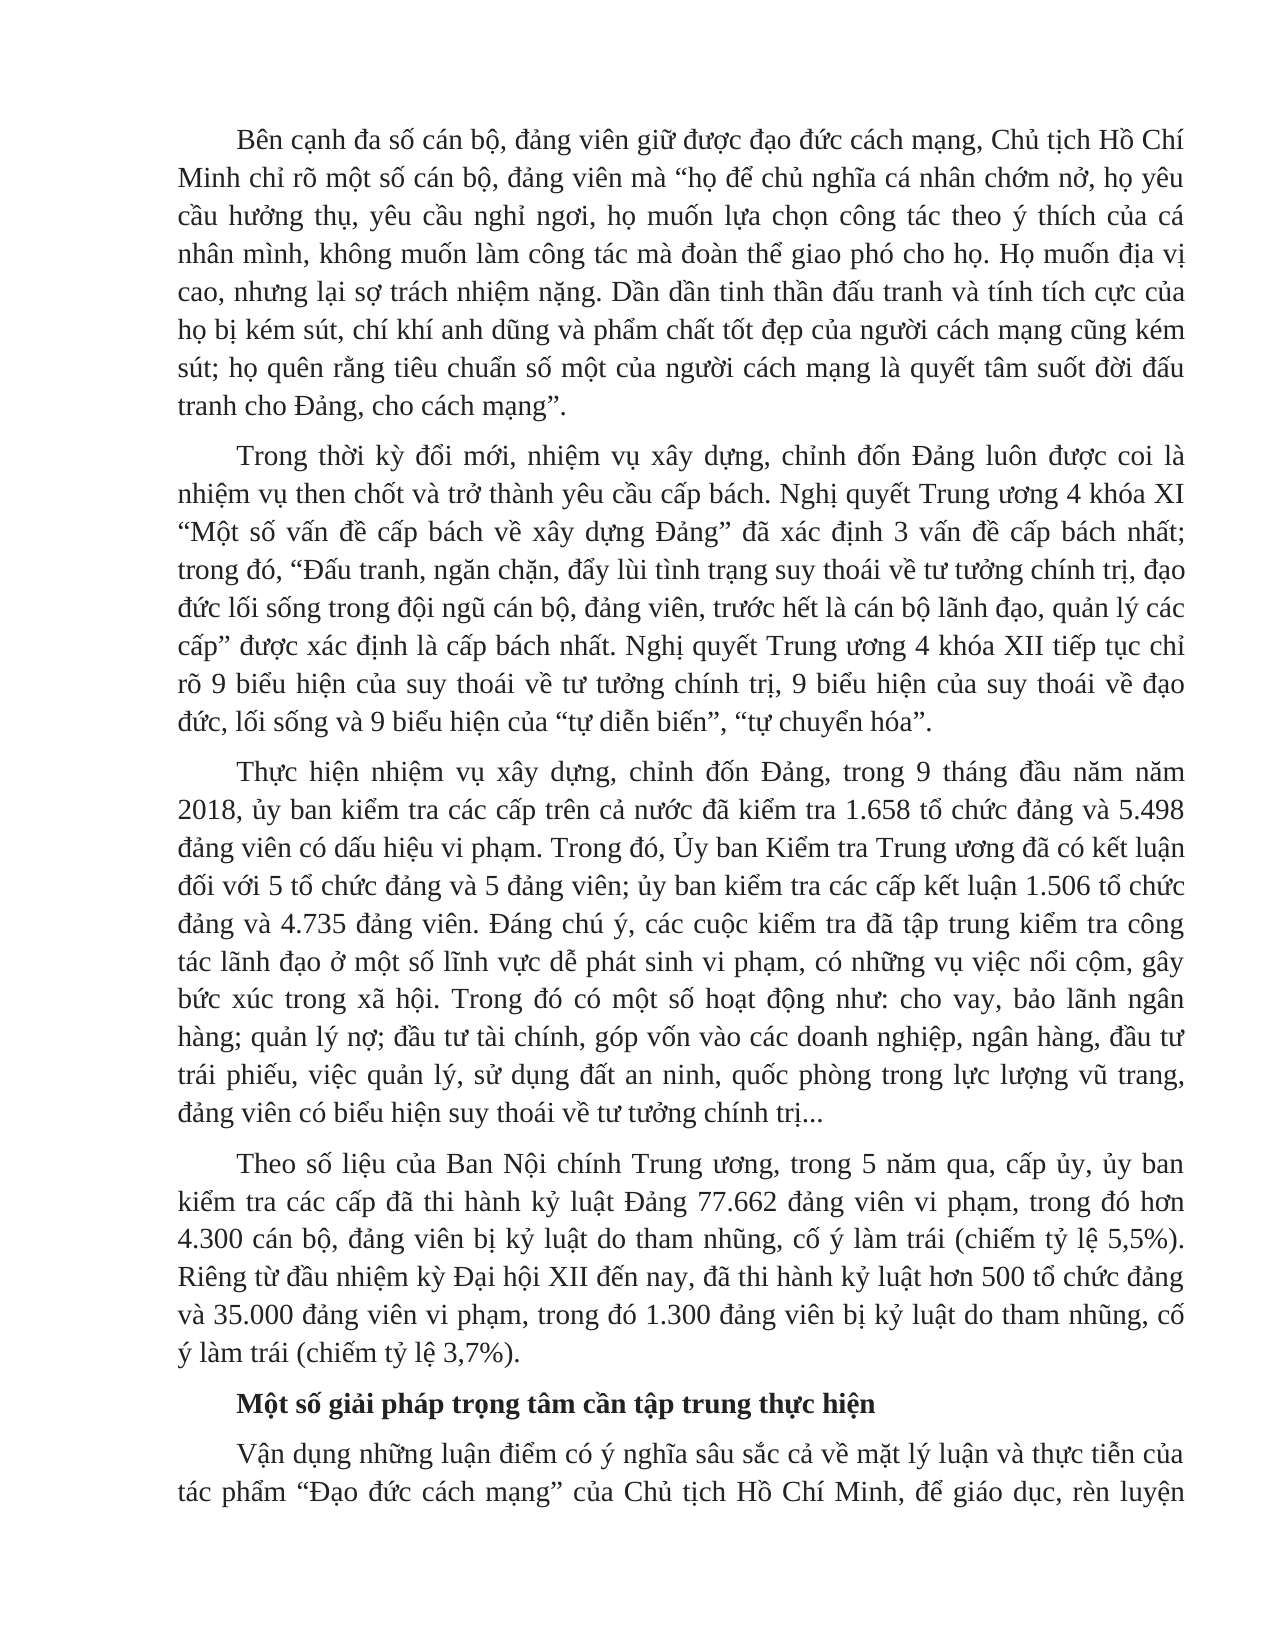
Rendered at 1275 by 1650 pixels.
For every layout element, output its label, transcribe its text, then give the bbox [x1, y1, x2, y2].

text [177, 1432, 1186, 1508]
text Một số giải pháp trọng tâm cần tập trung thực hiện [177, 1381, 1186, 1419]
text Bên cạnh đa số cán bộ, đảng viên giữ được đạo đức cách mạng, Chủ tịch Hồ Chí Minh chỉ rõ một số cán bộ, đảng viên mà “họ để chủ nghĩa cá nhân chớm nở, họ yêu cầu hưởng thụ, yêu cầu nghỉ ngơi, họ muốn lựa chọn công tác theo ý thích của cá nhân mình, không muốn làm công tác mà đoàn thể giao phó cho họ. Họ muốn địa vị cao, nhưng lại sợ trách nhiệm nặng. Dần dần tinh thần đấu tranh và tính tích cực của họ bị kém sút, chí khí anh dũng và phẩm chất tốt đẹp của người cách mạng cũng kém sút; họ quên rằng tiêu chuẩn số một của người cách mạng là quyết tâm suốt đời đấu tranh cho Đảng, cho cách mạng”. [177, 118, 1186, 421]
text Theo số liệu của Ban Nội chính Trung ương, trong 5 năm qua, cấp ủy, ủy ban kiểm tra các cấp đã thi hành kỷ luật Đảng 77.662 đảng viên vi phạm, trong đó hơn 4.300 cán bộ, đảng viên bị kỷ luật do tham nhũng, cố ý làm trái (chiếm tỷ lệ 5,5%). Riêng từ đầu nhiệm kỳ Đại hội XII đến nay, đã thi hành kỷ luật hơn 500 tổ chức đảng và 35.000 đảng viên vi phạm, trong đó 1.300 đảng viên bị kỷ luật do tham nhũng, cố ý làm trái (chiếm tỷ lệ 3,7%). [177, 1141, 1186, 1369]
text Trong thời kỳ đổi mới, nhiệm vụ xây dựng, chỉnh đốn Đảng luôn được coi là nhiệm vụ then chốt và trở thành yêu cầu cấp bách. Nghị quyết Trung ương 4 khóa XI “Một số vấn đề cấp bách về xây dựng Đảng” đã xác định 3 vấn đề cấp bách nhất; trong đó, “Đấu tranh, ngăn chặn, đẩy lùi tình trạng suy thoái về tư tưởng chính trị, đạo đức lối sống trong đội ngũ cán bộ, đảng viên, trước hết là cán bộ lãnh đạo, quản lý các cấp” được xác định là cấp bách nhất. Nghị quyết Trung ương 4 khóa XII tiếp tục chỉ rõ 9 biểu hiện của suy thoái về tư tưởng chính trị, 9 biểu hiện của suy thoái về đạo đức, lối sống và 9 biểu hiện của “tự diễn biến”, “tự chuyển hóa”. [177, 434, 1186, 737]
text Thực hiện nhiệm vụ xây dựng, chỉnh đốn Đảng, trong 9 tháng đầu năm năm 2018, ủy ban kiểm tra các cấp trên cả nước đã kiểm tra 1.658 tổ chức đảng và 5.498 đảng viên có dấu hiệu vi phạm. Trong đó, Ủy ban Kiểm tra Trung ương đã có kết luận đối với 5 tổ chức đảng và 5 đảng viên; ủy ban kiểm tra các cấp kết luận 1.506 tổ chức đảng và 4.735 đảng viên. Đáng chú ý, các cuộc kiểm tra đã tập trung kiểm tra công tác lãnh đạo ở một số lĩnh vực dễ phát sinh vi phạm, có những vụ việc nổi cộm, gây bức xúc trong xã hội. Trong đó có một số hoạt động như: cho vay, bảo lãnh ngân hàng; quản lý nợ; đầu tư tài chính, góp vốn vào các doanh nghiệp, ngân hàng, đầu tư trái phiếu, việc quản lý, sử dụng đất an ninh, quốc phòng trong lực lượng vũ trang, đảng viên có biểu hiện suy thoái về tư tưởng chính trị... [177, 750, 1186, 1129]
